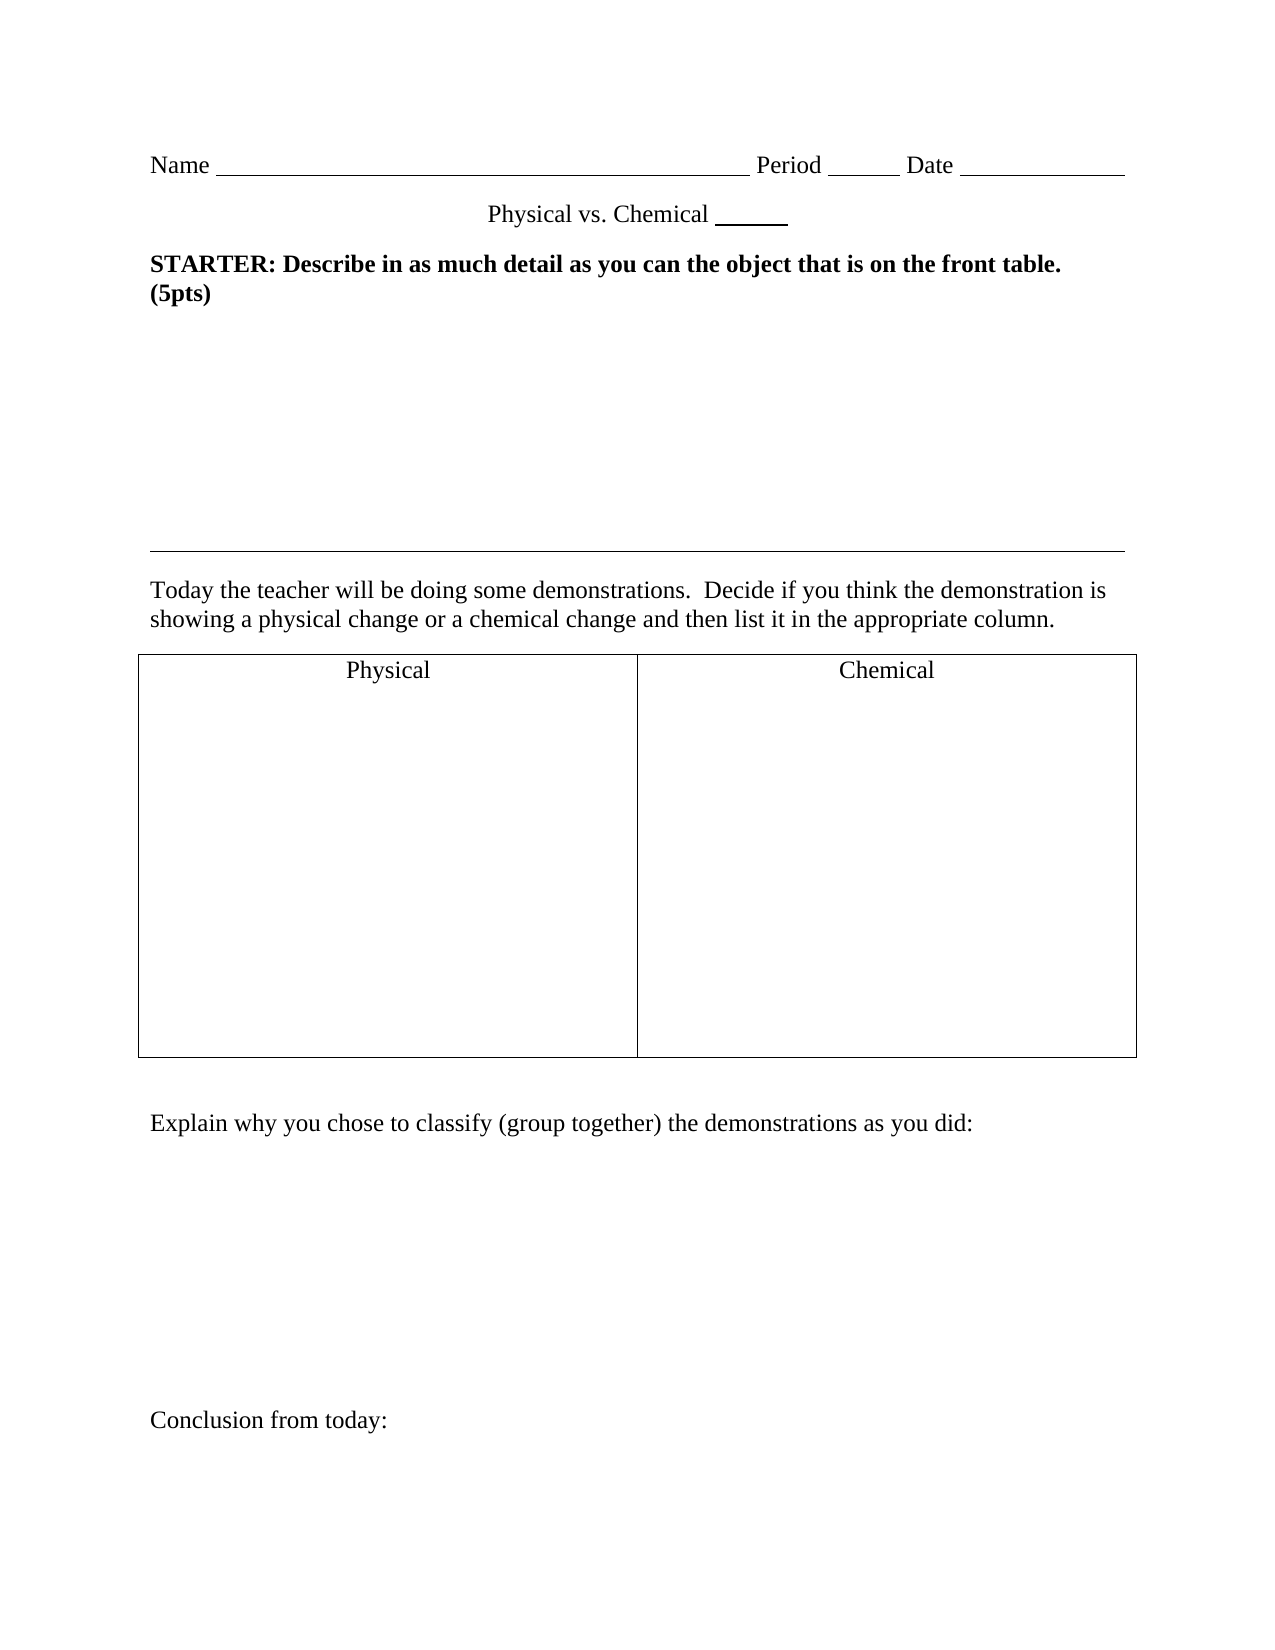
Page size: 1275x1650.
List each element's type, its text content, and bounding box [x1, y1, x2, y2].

text Physical vs. Chemical [150, 199, 1125, 228]
text Today the teacher will be doing some demonstrations. Decide if you think the demonstration is showing a physical change or a chemical change and then list it in the appropriate column. [150, 575, 1125, 633]
table_header Chemical [638, 655, 1136, 1057]
table_header Physical [139, 655, 637, 1057]
text STARTER: Describe in as much detail as you can the object that is on the front table. (5pts) [150, 249, 1125, 307]
text Conclusion from today: [150, 1405, 1125, 1434]
text Explain why you chose to classify (group together) the demonstrations as you did: [150, 1108, 1125, 1137]
text Name Period Date [150, 150, 1125, 179]
